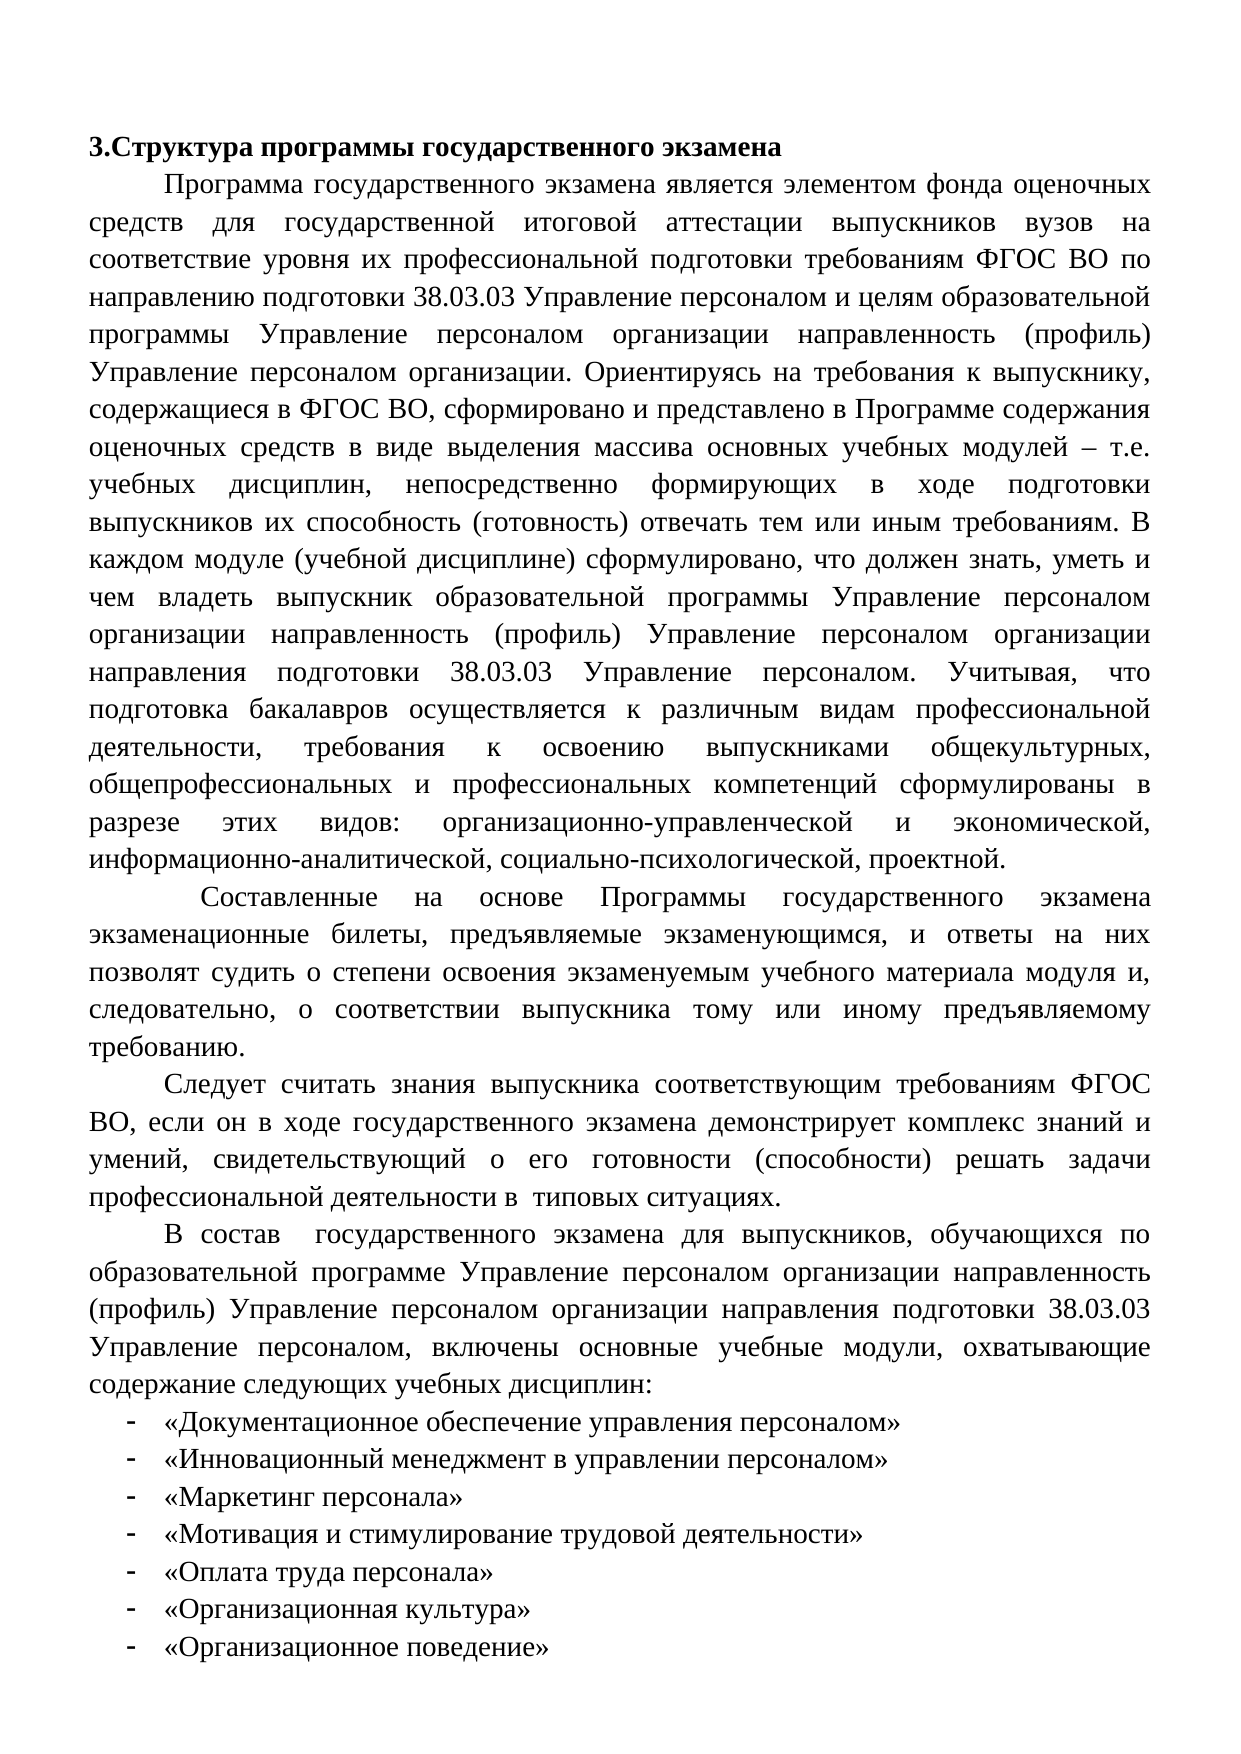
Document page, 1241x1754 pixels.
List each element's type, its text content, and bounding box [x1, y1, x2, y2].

list «Маркетинг персонала» [126, 1476, 1152, 1514]
title Следует считать знания выпускника соответствующим требованиям ФГОС ВО, если он в ходе государственного экзамена демонстрирует комплекс знаний и умений, свидетельствующий о его готовности (способности) решать задачи профессиональной деятельности в типовых ситуациях. [89, 1064, 1152, 1214]
list «Документационное обеспечение управления персоналом» [126, 1401, 1152, 1439]
title 3.Структура программы государственного экзамена [89, 126, 1152, 164]
list «Оплата труда персонала» [126, 1551, 1152, 1589]
title Программа государственного экзамена является элементом фонда оценочных средств для государственной итоговой аттестации выпускников вузов на соответствие уровня их профессиональной подготовки требованиям ФГОС ВО по направлению подготовки 38.03.03 Управление персоналом и целям образовательной программы Управление персоналом организации направленность (профиль) Управление персоналом организации. Ориентируясь на требования к выпускнику, содержащиеся в ФГОС ВО, сформировано и представлено в Программе содержания оценочных средств в виде выделения массива основных учебных модулей – т.е. учебных дисциплин, непосредственно формирующих в ходе подготовки выпускников их способность (готовность) отвечать тем или иным требованиям. В каждом модуле (учебной дисциплине) сформулировано, что должен знать, уметь и чем владеть выпускник образовательной программы Управление персоналом организации направленность (профиль) Управление персоналом организации направления подготовки 38.03.03 Управление персоналом. Учитывая, что подготовка бакалавров осуществляется к различным видам профессиональной деятельности, требования к освоению выпускниками общекультурных, общепрофессиональных и профессиональных компетенций сформулированы в разрезе этих видов: организационно-управленческой и экономической, информационно-аналитической, социально-психологической, проектной. [89, 164, 1152, 876]
title В состав государственного экзамена для выпускников, обучающихся по образовательной программе Управление персоналом организации направленность (профиль) Управление персоналом организации направления подготовки 38.03.03 Управление персоналом, включены основные учебные модули, охватывающие содержание следующих учебных дисциплин: [89, 1214, 1152, 1401]
title Составленные на основе Программы государственного экзамена экзаменационные билеты, предъявляемые экзаменующимся, и ответы на них позволят судить о степени освоения экзаменуемым учебного материала модуля и, следовательно, о соответствии выпускника тому или иному предъявляемому требованию. [89, 876, 1152, 1064]
list «Мотивация и стимулирование трудовой деятельности» [126, 1514, 1152, 1551]
list «Инновационный менеджмент в управлении персоналом» [126, 1439, 1152, 1476]
list «Организационное поведение» [126, 1626, 1152, 1664]
list «Организационная культура» [126, 1589, 1152, 1626]
